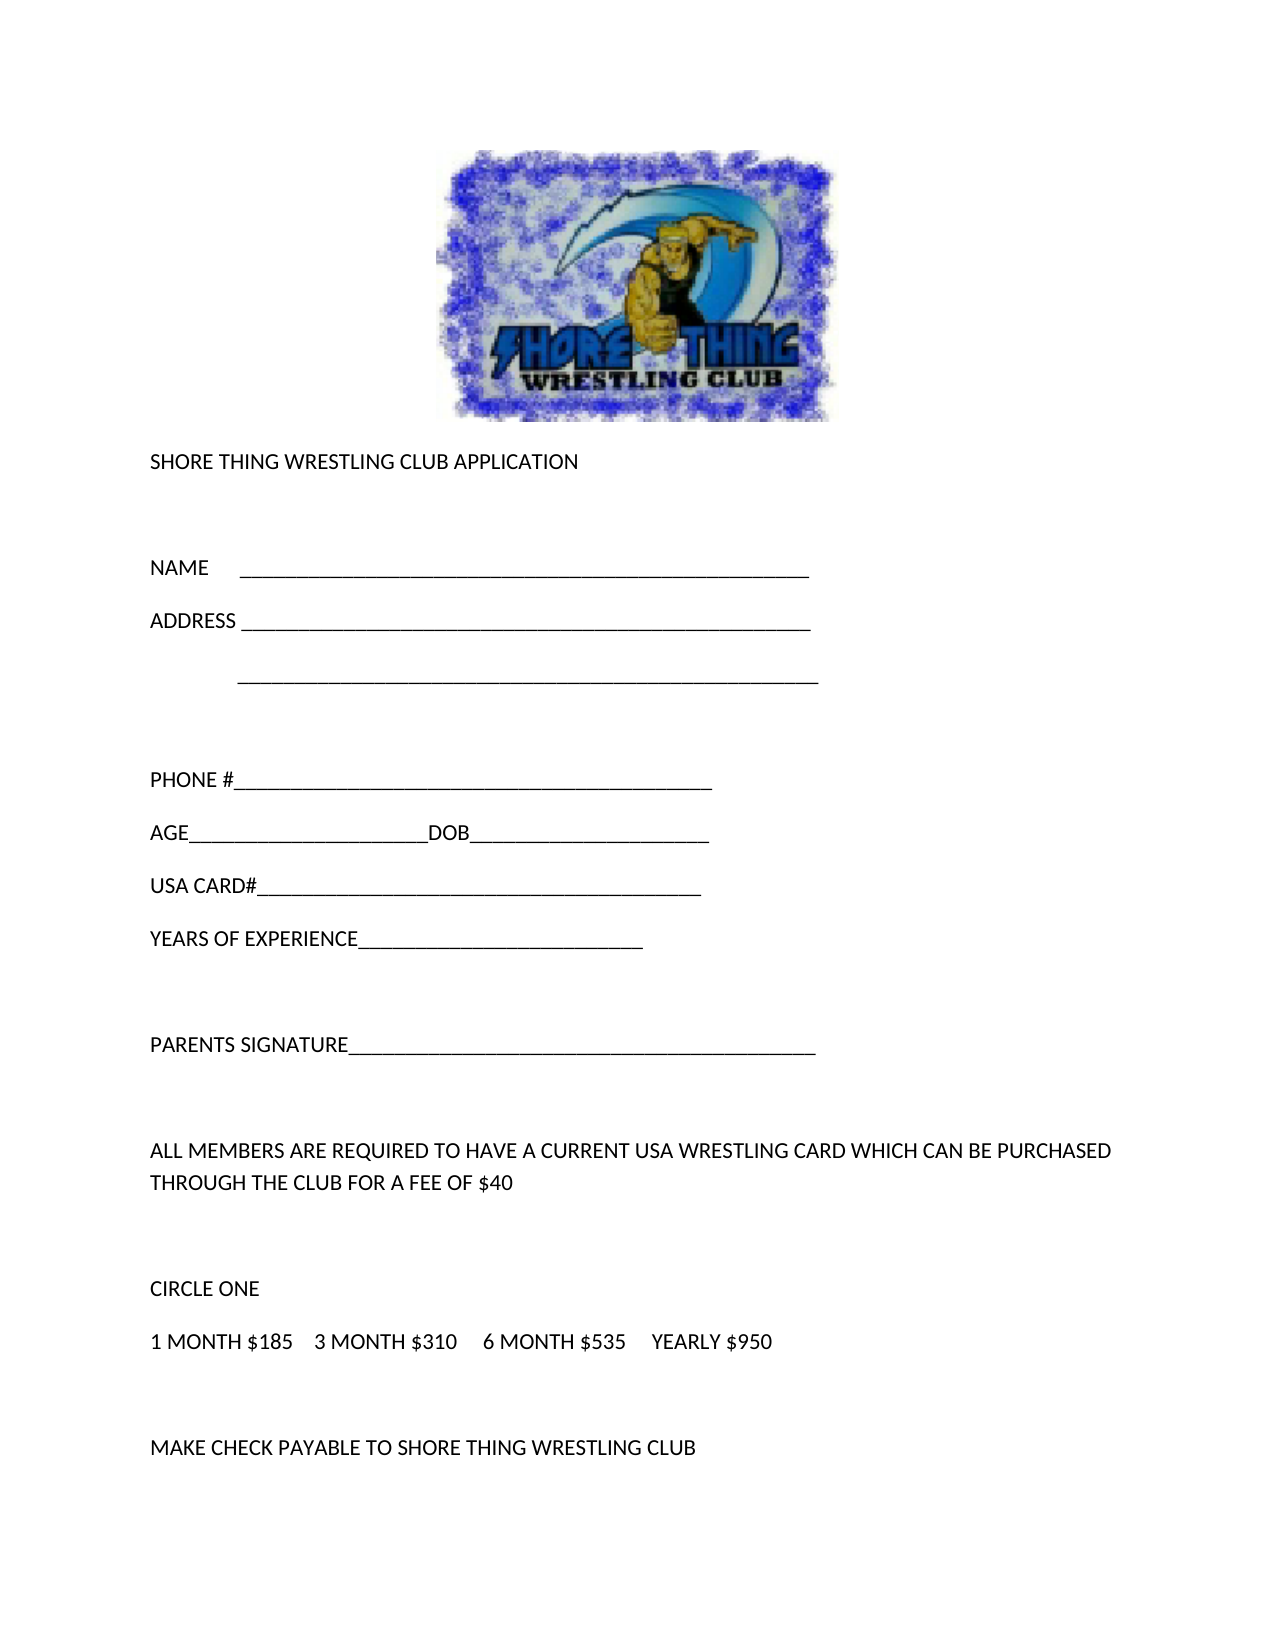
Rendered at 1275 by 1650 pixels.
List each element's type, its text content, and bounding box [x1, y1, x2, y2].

text YEARS OF EXPERIENCE_________________________ [150, 924, 1125, 952]
text ___________________________________________________ [150, 659, 1125, 687]
text NAME __________________________________________________ [150, 553, 1125, 581]
text 1 MONTH $185 3 MONTH $310 6 MONTH $535 YEARLY $950 [150, 1327, 1125, 1355]
text MAKE CHECK PAYABLE TO SHORE THING WRESTLING CLUB [150, 1433, 1125, 1461]
text USA CARD#_______________________________________ [150, 871, 1125, 899]
text PARENTS SIGNATURE_________________________________________ [150, 1030, 1125, 1058]
text ALL MEMBERS ARE REQUIRED TO HAVE A CURRENT USA WRESTLING CARD WHICH CAN BE PURCHASED THROUGH THE CLUB FOR A FEE OF $40 [150, 1136, 1125, 1196]
text PHONE #__________________________________________ [150, 765, 1125, 793]
text ADDRESS __________________________________________________ [150, 606, 1125, 634]
text CIRCLE ONE [150, 1274, 1125, 1302]
text AGE_____________________DOB_____________________ [150, 818, 1125, 846]
text SHORE THING WRESTLING CLUB APPLICATION [150, 447, 1125, 475]
